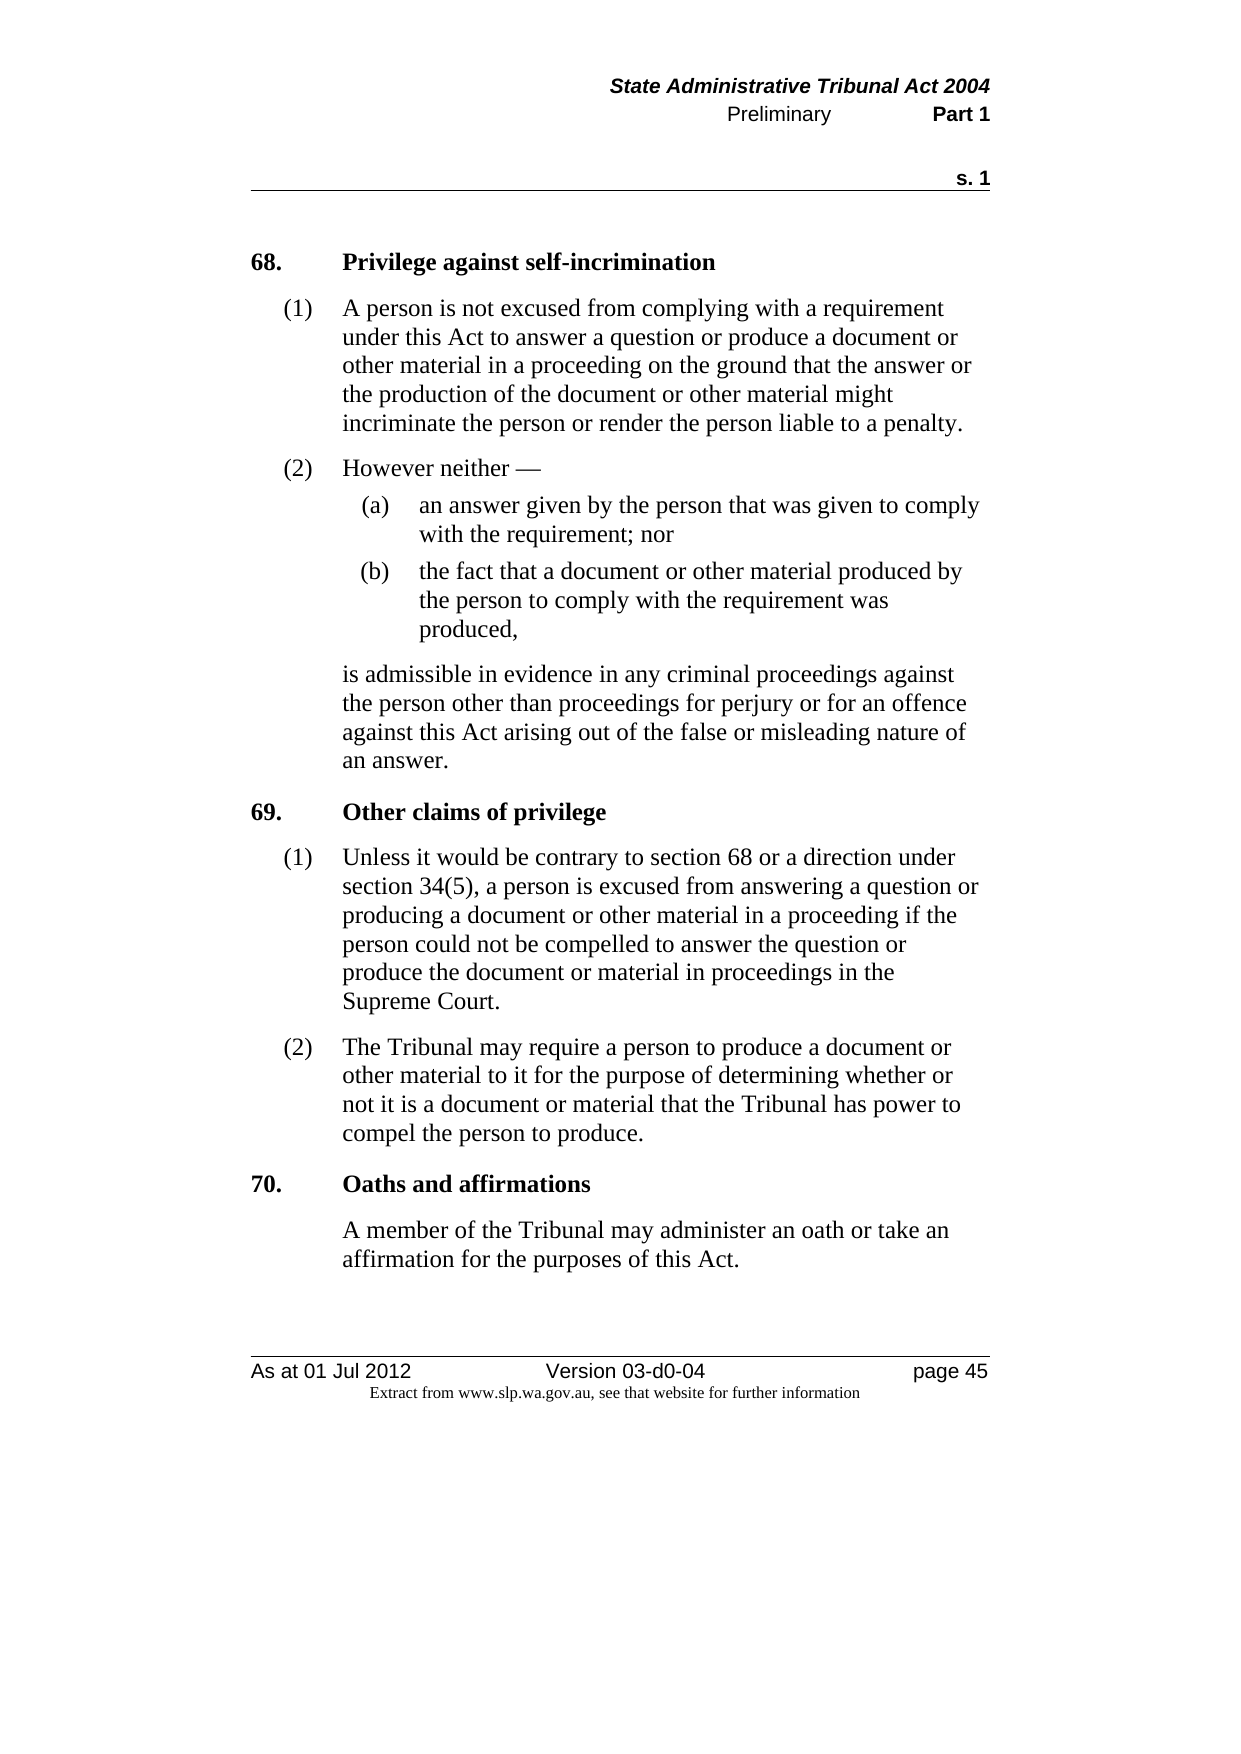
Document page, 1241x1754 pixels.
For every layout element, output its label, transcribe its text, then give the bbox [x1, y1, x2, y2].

text (2) The Tribunal may require a person to produce a document or other material to it for the purpose of determining whether or not it is a document or material that the Tribunal has power to compel the person to produce. [251, 1032, 990, 1147]
text (a) an answer given by the person that was given to comply with the requirement; nor [251, 490, 990, 548]
text is admissible in evidence in any criminal proceedings against the person other than proceedings for perjury or for an offence against this Act arising out of the false or misleading nature of an answer. [251, 659, 990, 774]
text (1) Unless it would be contrary to section 68 or a direction under section 34(5), a person is excused from answering a question or producing a document or other material in a proceeding if the person could not be compelled to answer the question or produce the document or material in proceedings in the Supreme Court. [251, 842, 990, 1015]
subtitle 69. Other claims of privilege [251, 797, 990, 826]
text (b) the fact that a document or other material produced by the person to comply with the requirement was produced, [251, 556, 990, 642]
text (2) However neither — [251, 453, 990, 482]
subtitle 68. Privilege against self-incrimination [251, 247, 990, 276]
text A member of the Tribunal may administer an oath or take an affirmation for the purposes of this Act. [251, 1215, 990, 1272]
text (1) A person is not excused from complying with a requirement under this Act to answer a question or produce a document or other material in a proceeding on the ground that the answer or the production of the document or other material might incriminate the person or render the person liable to a penalty. [251, 293, 990, 437]
subtitle 70. Oaths and affirmations [251, 1169, 990, 1198]
